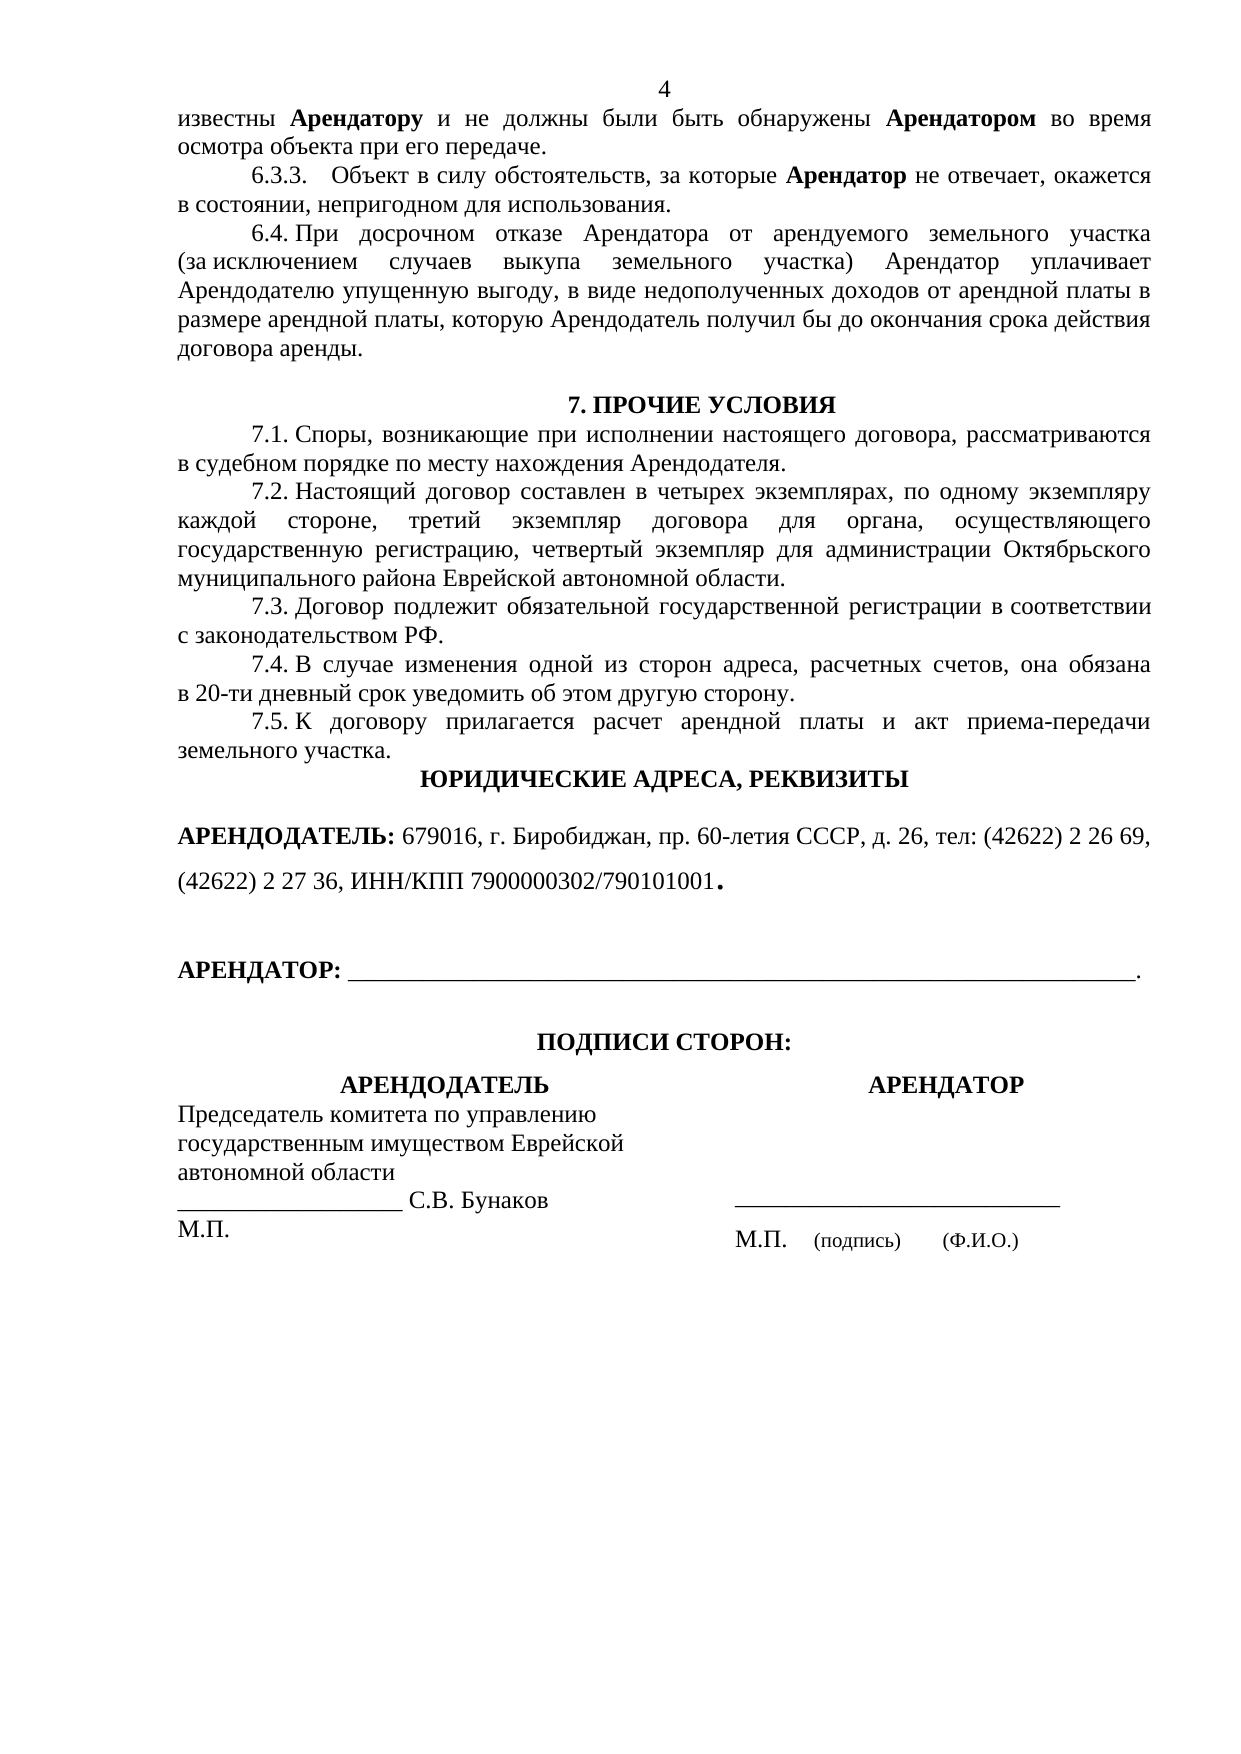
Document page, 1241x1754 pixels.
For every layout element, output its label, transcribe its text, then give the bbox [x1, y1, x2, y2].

text 7.5. К договору прилагается расчет арендной платы и акт приема-передачи земельного участка. [177, 706, 1152, 764]
text 7.3. Договор подлежит обязательной государственной регистрации в соответствии с законодательством РФ. [177, 591, 1152, 649]
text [177, 103, 1152, 160]
table_header АРЕНДАТОР __________________________ М.П. (подпись) (Ф.И.О.) [724, 1071, 1169, 1253]
text 7.4. В случае изменения одной из сторон адреса, расчетных счетов, она обязана в 20-ти дневный срок уведомить об этом другую сторону. [177, 649, 1152, 706]
text ЮРИДИЧЕСКИЕ АДРЕСА, РЕКВИЗИТЫ [177, 764, 1152, 793]
text ПОДПИСИ СТОРОН: [177, 1027, 1152, 1056]
text 7.1. Споры, возникающие при исполнении настоящего договора, рассматриваются в судебном порядке по месту нахождения Арендодателя. [177, 419, 1152, 476]
table_header АРЕНДОДАТЕЛЬ Председатель комитета по управлению государственным имуществом Еврейской автономной области __________________ С.В. Бунаков М.П. [166, 1071, 723, 1253]
text 7.2. Настоящий договор составлен в четырех экземплярах, по одному экземпляру каждой стороне, третий экземпляр договора для органа, осуществляющего государственную регистрацию, четвертый экземпляр для администрации Октябрьского муниципального района Еврейской автономной области. [177, 476, 1152, 591]
text АРЕНДАТОР: _______________________________________________________________. [177, 956, 1152, 984]
text 6.3.3. Объект в силу обстоятельств, за которые Арендатор не отвечает, окажется в состоянии, непригодном для использования. [177, 160, 1152, 218]
text 6.4. При досрочном отказе Арендатора от арендуемого земельного участка (за исключением случаев выкупа земельного участка) Арендатор уплачивает Арендодателю упущенную выгоду, в виде недополученных доходов от арендной платы в размере арендной платы, которую Арендодатель получил бы до окончания срока действия договора аренды. [177, 218, 1152, 361]
text АРЕНДОДАТЕЛЬ: 679016, г. Биробиджан, пр. 60-летия СССР, д. 26, тел: (42622) 2 26 69, (42622) 2 27 36, ИНН/КПП 7900000302/790101001. [177, 821, 1152, 898]
text 7. ПРОЧИЕ УСЛОВИЯ [252, 390, 1152, 419]
